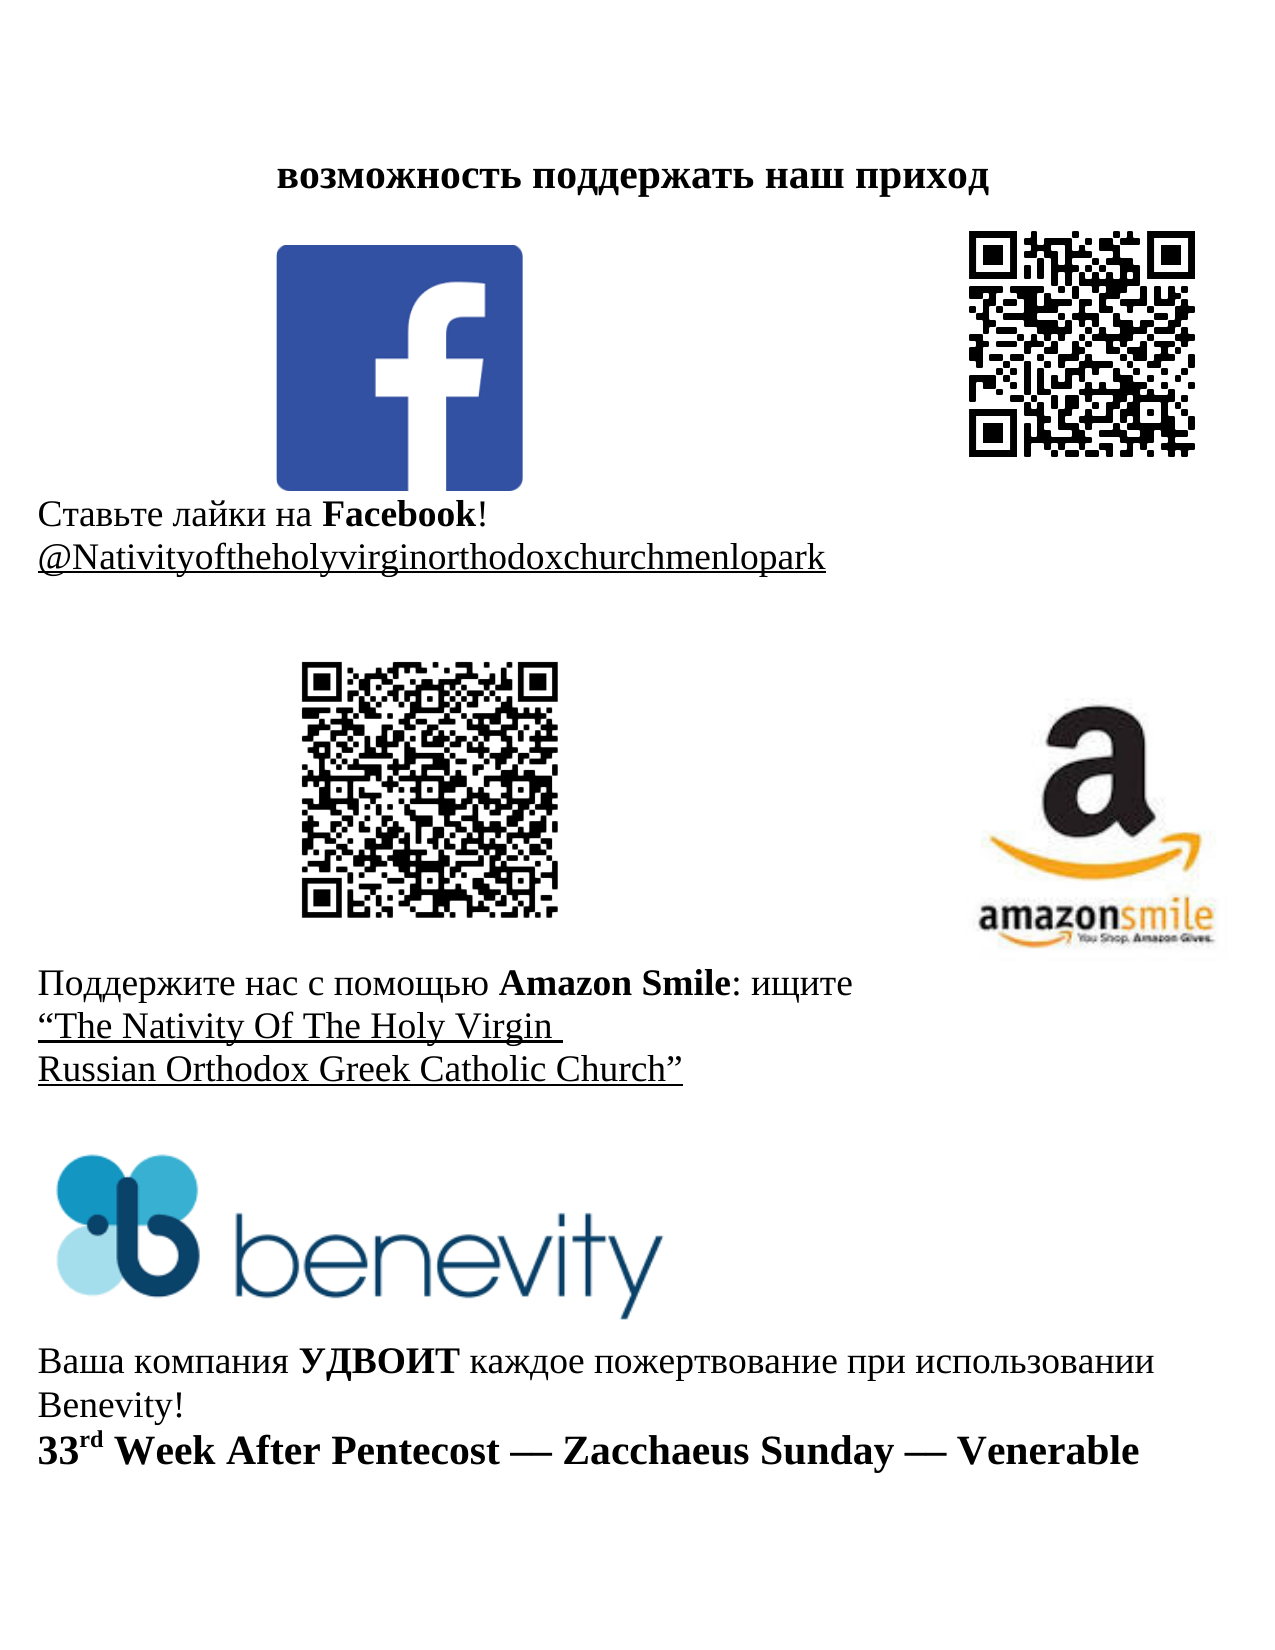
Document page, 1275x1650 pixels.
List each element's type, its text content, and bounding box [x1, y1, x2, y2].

text Russian Orthodox Greek Catholic Church” [37, 1046, 1228, 1089]
picture [965, 697, 1229, 961]
picture [260, 620, 600, 961]
text Поддержите нас с помощью Amazon Smile: ищите [37, 960, 1228, 1003]
picture [276, 245, 523, 491]
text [37, 1425, 1228, 1473]
text Ваша компания УДВОИТ каждое пожертвование при использовании Benevity! [37, 1339, 1228, 1425]
text “The Nativity Of The Holy Virgin [37, 1003, 1228, 1046]
text Ставьте лайки на Facebook! @Nativityoftheholyvirginorthodoxchurchmenlopark [37, 491, 1228, 577]
text возможность поддержать наш приход [37, 150, 1228, 198]
picture [935, 197, 1229, 491]
picture [37, 1132, 682, 1339]
